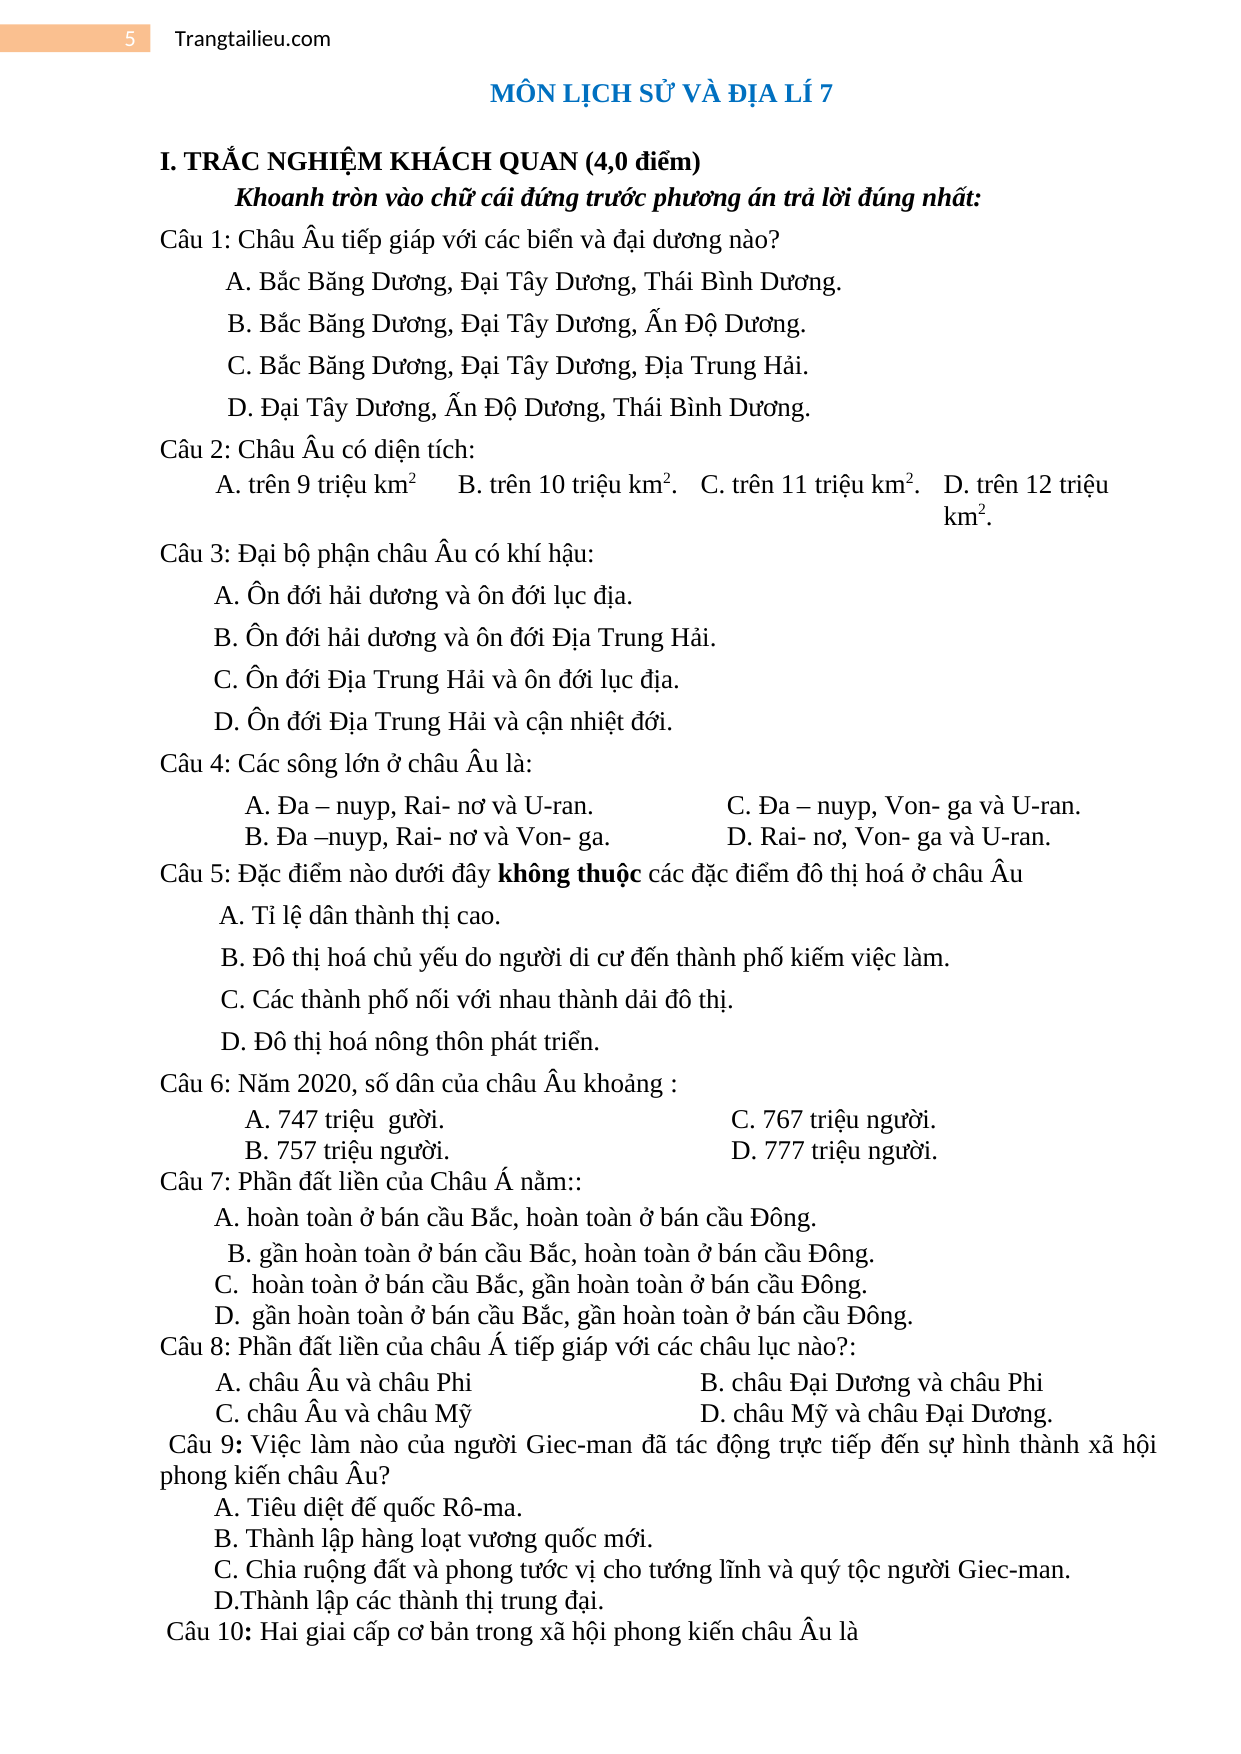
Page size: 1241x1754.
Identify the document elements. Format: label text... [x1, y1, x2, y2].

text D. Ôn đới Địa Trung Hải và cận nhiệt đới. [159, 705, 1163, 736]
text D. Đại Tây Dương, Ấn Độ Dương, Thái Bình Dương. [159, 391, 1163, 422]
table_header Đa – nuyp, Rai- nơ và U-ran. Đa –nuyp, Rai- nơ và Von- ga. [204, 789, 686, 851]
table_header 747 triệu gười. 757 triệu người. [204, 1103, 690, 1165]
text C. Các thành phố nối với nhau thành dải đô thị. [159, 983, 1163, 1014]
text Câu 8: Phần đất liền của châu Á tiếp giáp với các châu lục nào?: [159, 1330, 1163, 1361]
text Câu 2: Châu Âu có diện tích: [159, 433, 1163, 464]
text B. gần hoàn toàn ở bán cầu Bắc, hoàn toàn ở bán cầu Đông. [159, 1237, 1163, 1268]
text B. Đô thị hoá chủ yếu do người di cư đến thành phố kiếm việc làm. [159, 941, 1163, 973]
text D. Đô thị hoá nông thôn phát triển. [159, 1025, 1163, 1057]
text A. Tiêu diệt đế quốc Rô-ma. [159, 1491, 1158, 1522]
text D.Thành lập các thành thị trung đại. [159, 1584, 1158, 1615]
list hoàn toàn ở bán cầu Bắc, gần hoàn toàn ở bán cầu Đông. [214, 1268, 1163, 1299]
table_header B. châu Đại Dương và châu Phi D. châu Mỹ và châu Đại Dương. [689, 1366, 1175, 1428]
table_header C. trên 11 triệu km2. [689, 469, 932, 531]
text Câu 1: Châu Âu tiếp giáp với các biển và đại dương nào? [159, 223, 1163, 254]
text A. hoàn toàn ở bán cầu Bắc, hoàn toàn ở bán cầu Đông. [159, 1201, 1163, 1232]
text A. Tỉ lệ dân thành thị cao. [159, 899, 1163, 931]
text B. Ôn đới hải dương và ôn đới Địa Trung Hải. [159, 621, 1163, 652]
text C. Bắc Băng Dương, Đại Tây Dương, Địa Trung Hải. [159, 349, 1163, 380]
text A. Bắc Băng Dương, Đại Tây Dương, Thái Bình Dương. [159, 265, 1163, 296]
table_header Đa – nuyp, Von- ga và U-ran. Rai- nơ, Von- ga và U-ran. [686, 789, 1175, 851]
text Câu 7: Phần đất liền của Châu Á nằm:: [159, 1165, 1163, 1197]
table_header D. trên 12 triệu km2. [932, 469, 1175, 531]
text Câu 6: Năm 2020, số dân của châu Âu khoảng : [159, 1067, 1163, 1098]
text Khoanh tròn vào chữ cái đứng trước phương án trả lời đúng nhất: [159, 181, 1163, 212]
text Câu 3: Đại bộ phận châu Âu có khí hậu: [159, 537, 1163, 568]
text C. Chia ruộng đất và phong tước vị cho tướng lĩnh và quý tộc người Giec-man. [159, 1553, 1158, 1584]
list gần hoàn toàn ở bán cầu Bắc, gần hoàn toàn ở bán cầu Đông. [214, 1299, 1163, 1330]
text MÔN LỊCH SỬ VÀ ĐỊA LÍ 7 [159, 77, 1163, 108]
text Câu 4: Các sông lớn ở châu Âu là: [159, 747, 1163, 778]
text I. TRẮC NGHIỆM KHÁCH QUAN (4,0 điểm) [159, 145, 1163, 176]
table_header B. trên 10 triệu km2. [446, 469, 689, 531]
text C. Ôn đới Địa Trung Hải và ôn đới lục địa. [159, 663, 1163, 694]
text A. Ôn đới hải dương và ôn đới lục địa. [159, 579, 1163, 610]
text B. Thành lập hàng loạt vương quốc mới. [159, 1522, 1158, 1553]
text B. Bắc Băng Dương, Đại Tây Dương, Ấn Độ Dương. [159, 307, 1163, 338]
text Câu 5: Đặc điểm nào dưới đây không thuộc các đặc điểm đô thị hoá ở châu Âu [159, 857, 1163, 889]
text Câu 9: Việc làm nào của người Giec-man đã tác động trực tiếp đến sự hình thành xã hội phong kiến châu Âu? [159, 1428, 1158, 1491]
table_header A. trên 9 triệu km2 [204, 469, 446, 531]
table_header 767 triệu người. 777 triệu người. [690, 1103, 1175, 1165]
table_header A. châu Âu và châu Phi C. châu Âu và châu Mỹ [174, 1366, 688, 1428]
text Câu 10: Hai giai cấp cơ bản trong xã hội phong kiến châu Âu là [159, 1615, 1158, 1646]
